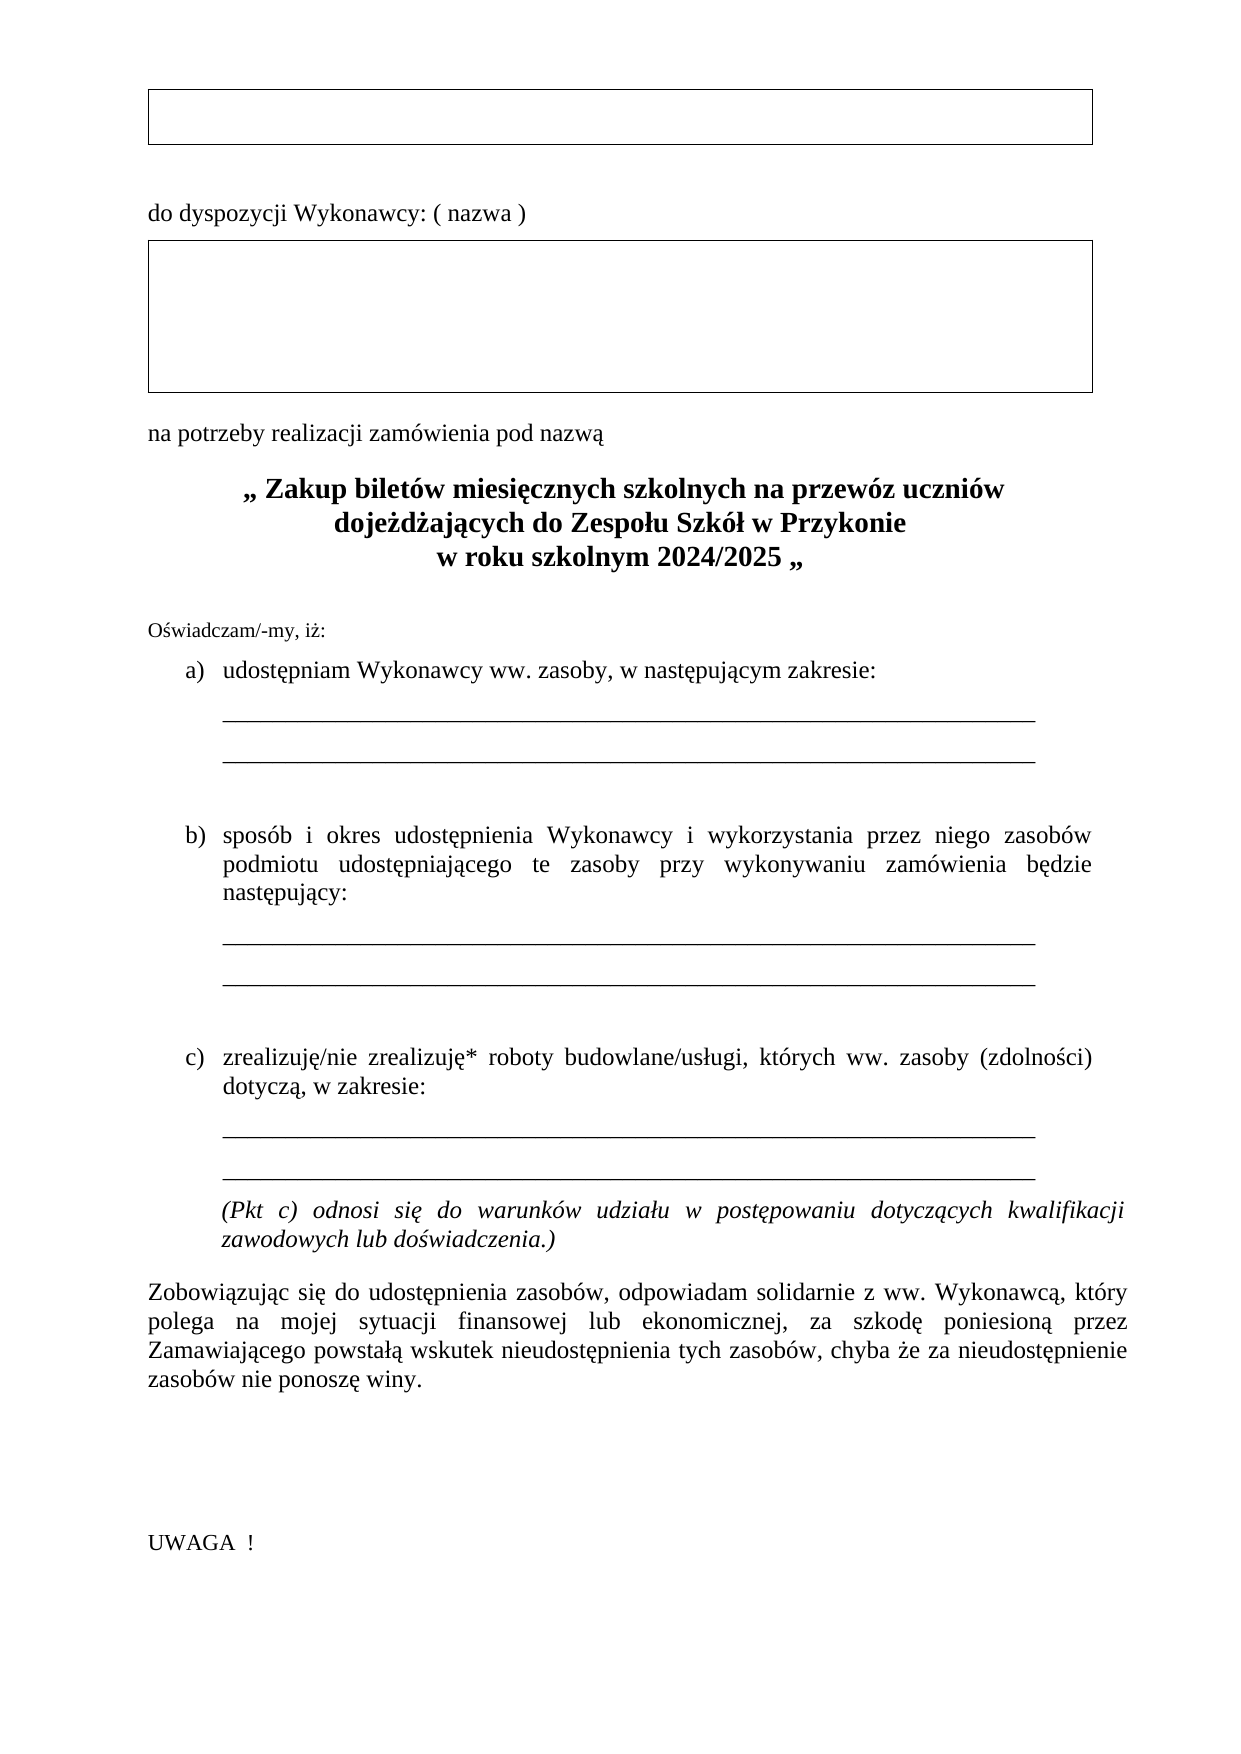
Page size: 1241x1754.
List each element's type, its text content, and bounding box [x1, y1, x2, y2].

text _________________________________________________________________ [223, 1154, 1093, 1182]
text w roku szkolnym 2024/2025 „ [148, 539, 1093, 572]
list sposób i okres udostępnienia Wykonawcy i wykorzystania przez niego zasobów podmiotu udostępniającego te zasoby przy wykonywaniu zamówienia będzie następujący: [185, 820, 1093, 906]
text _________________________________________________________________ [223, 696, 1093, 725]
text _________________________________________________________________ [223, 960, 1093, 989]
text do dyspozycji Wykonawcy: ( nazwa ) [148, 198, 1093, 227]
text na potrzeby realizacji zamówienia pod nazwą [148, 418, 1119, 447]
text (Pkt c) odnosi się do warunków udziału w postępowaniu dotyczących kwalifikacji zawodowych lub doświadczenia.) [221, 1195, 1128, 1252]
table_header [149, 90, 1092, 143]
text „ Zakup biletów miesięcznych szkolnych na przewóz uczniów dojeżdżających do Zespołu Szkół w Przykonie [148, 472, 1093, 539]
text Zobowiązując się do udostępnienia zasobów, odpowiadam solidarnie z ww. Wykonawcą, który polega na mojej sytuacji finansowej lub ekonomicznej, za szkodę poniesioną przez Zamawiającego powstałą wskutek nieudostępnienia tych zasobów, chyba że za nieudostępnienie zasobów nie ponoszę winy. [148, 1277, 1128, 1392]
text UWAGA ! [148, 1529, 1093, 1555]
text _________________________________________________________________ [223, 737, 1093, 766]
list zrealizuję/nie zrealizuję* roboty budowlane/usługi, których ww. zasoby (zdolności) dotyczą, w zakresie: [185, 1042, 1093, 1100]
list udostępniam Wykonawcy ww. zasoby, w następującym zakresie: [185, 655, 1093, 684]
text Oświadczam/-my, iż: [148, 618, 1093, 642]
table_header [149, 241, 1092, 392]
text _________________________________________________________________ [223, 919, 1093, 947]
text _________________________________________________________________ [223, 1112, 1093, 1141]
